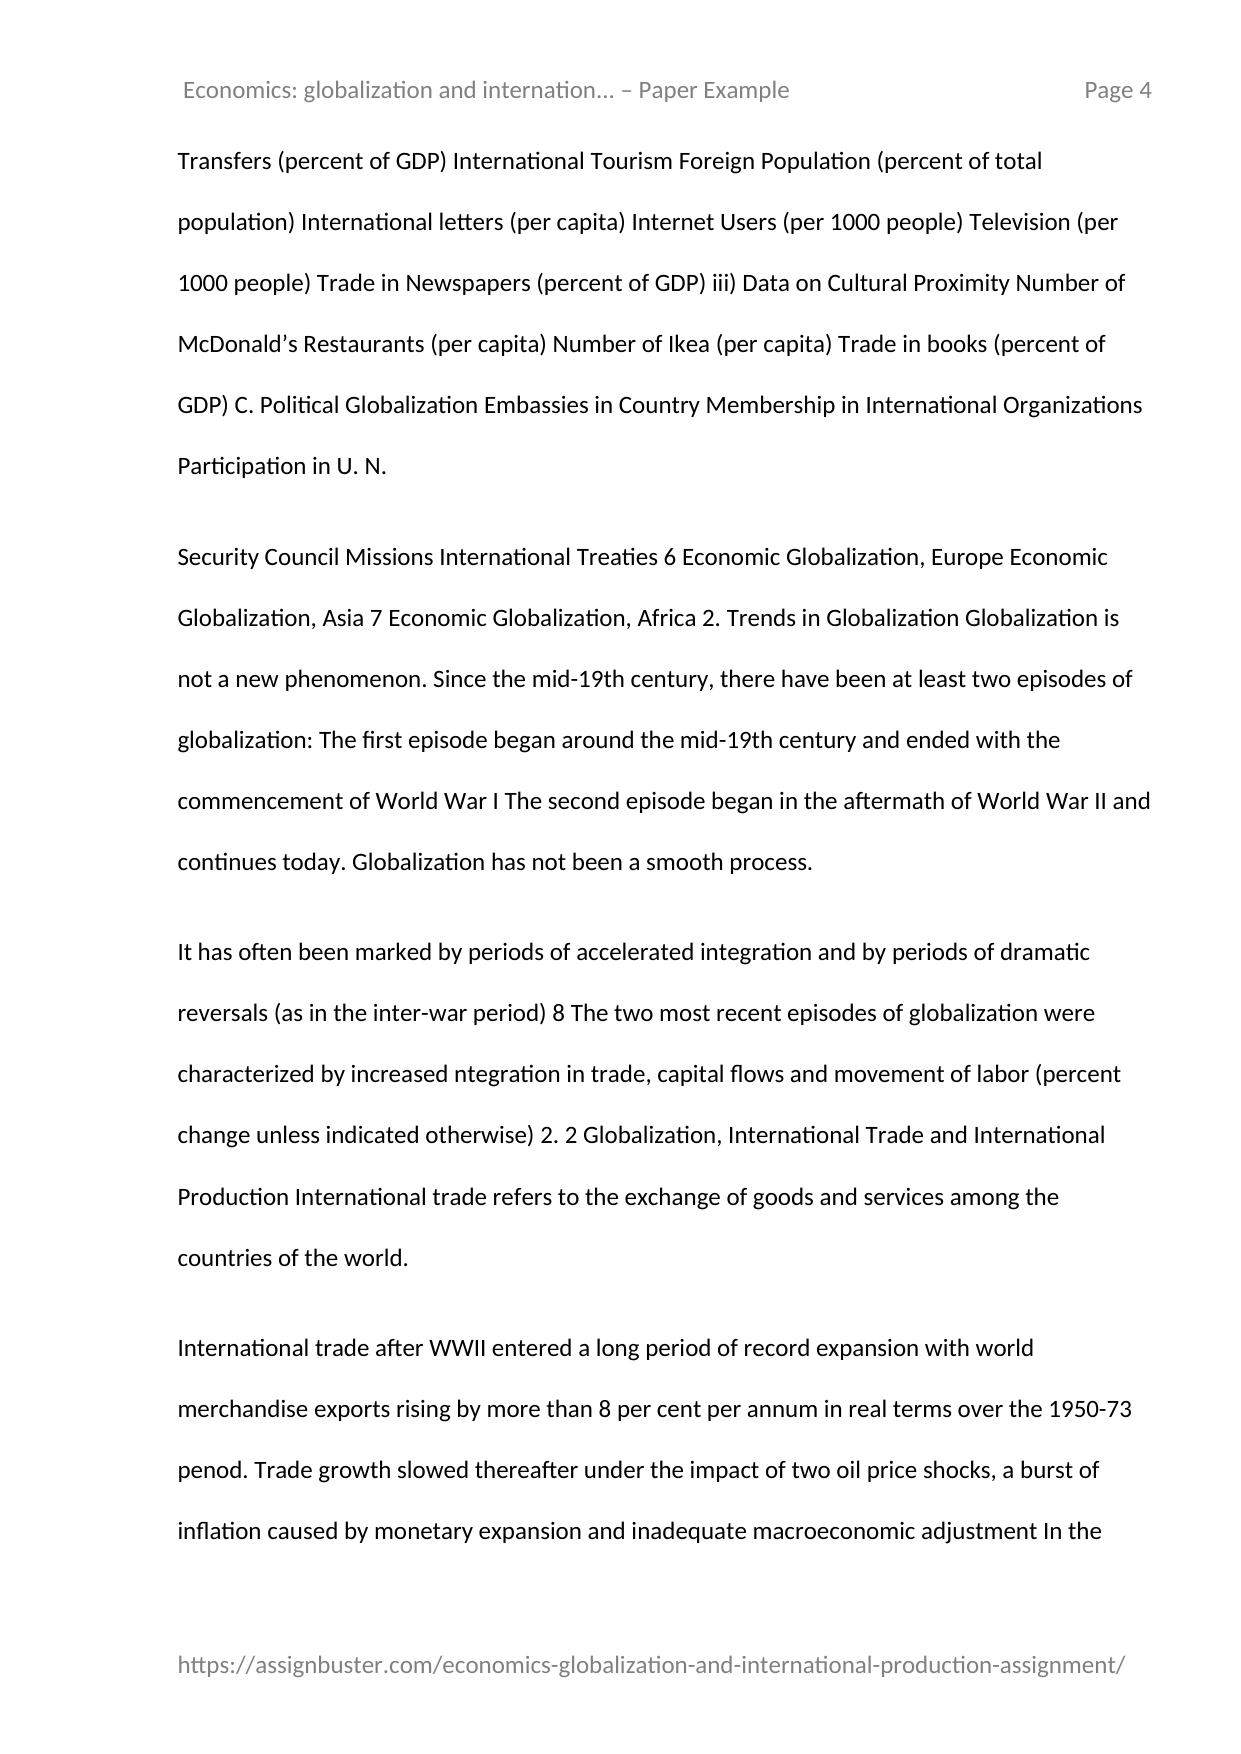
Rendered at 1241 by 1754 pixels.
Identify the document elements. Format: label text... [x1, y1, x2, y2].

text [177, 1332, 1152, 1546]
text It has often been marked by periods of accelerated integration and by periods of dramatic reversals (as in the inter-war period) 8 The two most recent episodes of globalization were characterized by increased ntegration in trade, capital flows and movement of labor (percent change unless indicated otherwise) 2. 2 Globalization, International Trade and International Production International trade refers to the exchange of goods and services among the countries of the world. [177, 936, 1152, 1272]
text Security Council Missions International Treaties 6 Economic Globalization, Europe Economic Globalization, Asia 7 Economic Globalization, Africa 2. Trends in Globalization Globalization is not a new phenomenon. Since the mid-19th century, there have been at least two episodes of globalization: The first episode began around the mid-19th century and ended with the commencement of World War I The second episode began in the aftermath of World War II and continues today. Globalization has not been a smooth process. [177, 541, 1152, 876]
text Transfers (percent of GDP) International Tourism Foreign Population (percent of total population) International letters (per capita) Internet Users (per 1000 people) Television (per 1000 people) Trade in Newspapers (percent of GDP) iii) Data on Cultural Proximity Number of McDonald’s Restaurants (per capita) Number of Ikea (per capita) Trade in books (percent of GDP) C. Political Globalization Embassies in Country Membership in International Organizations Participation in U. N. [177, 145, 1152, 481]
